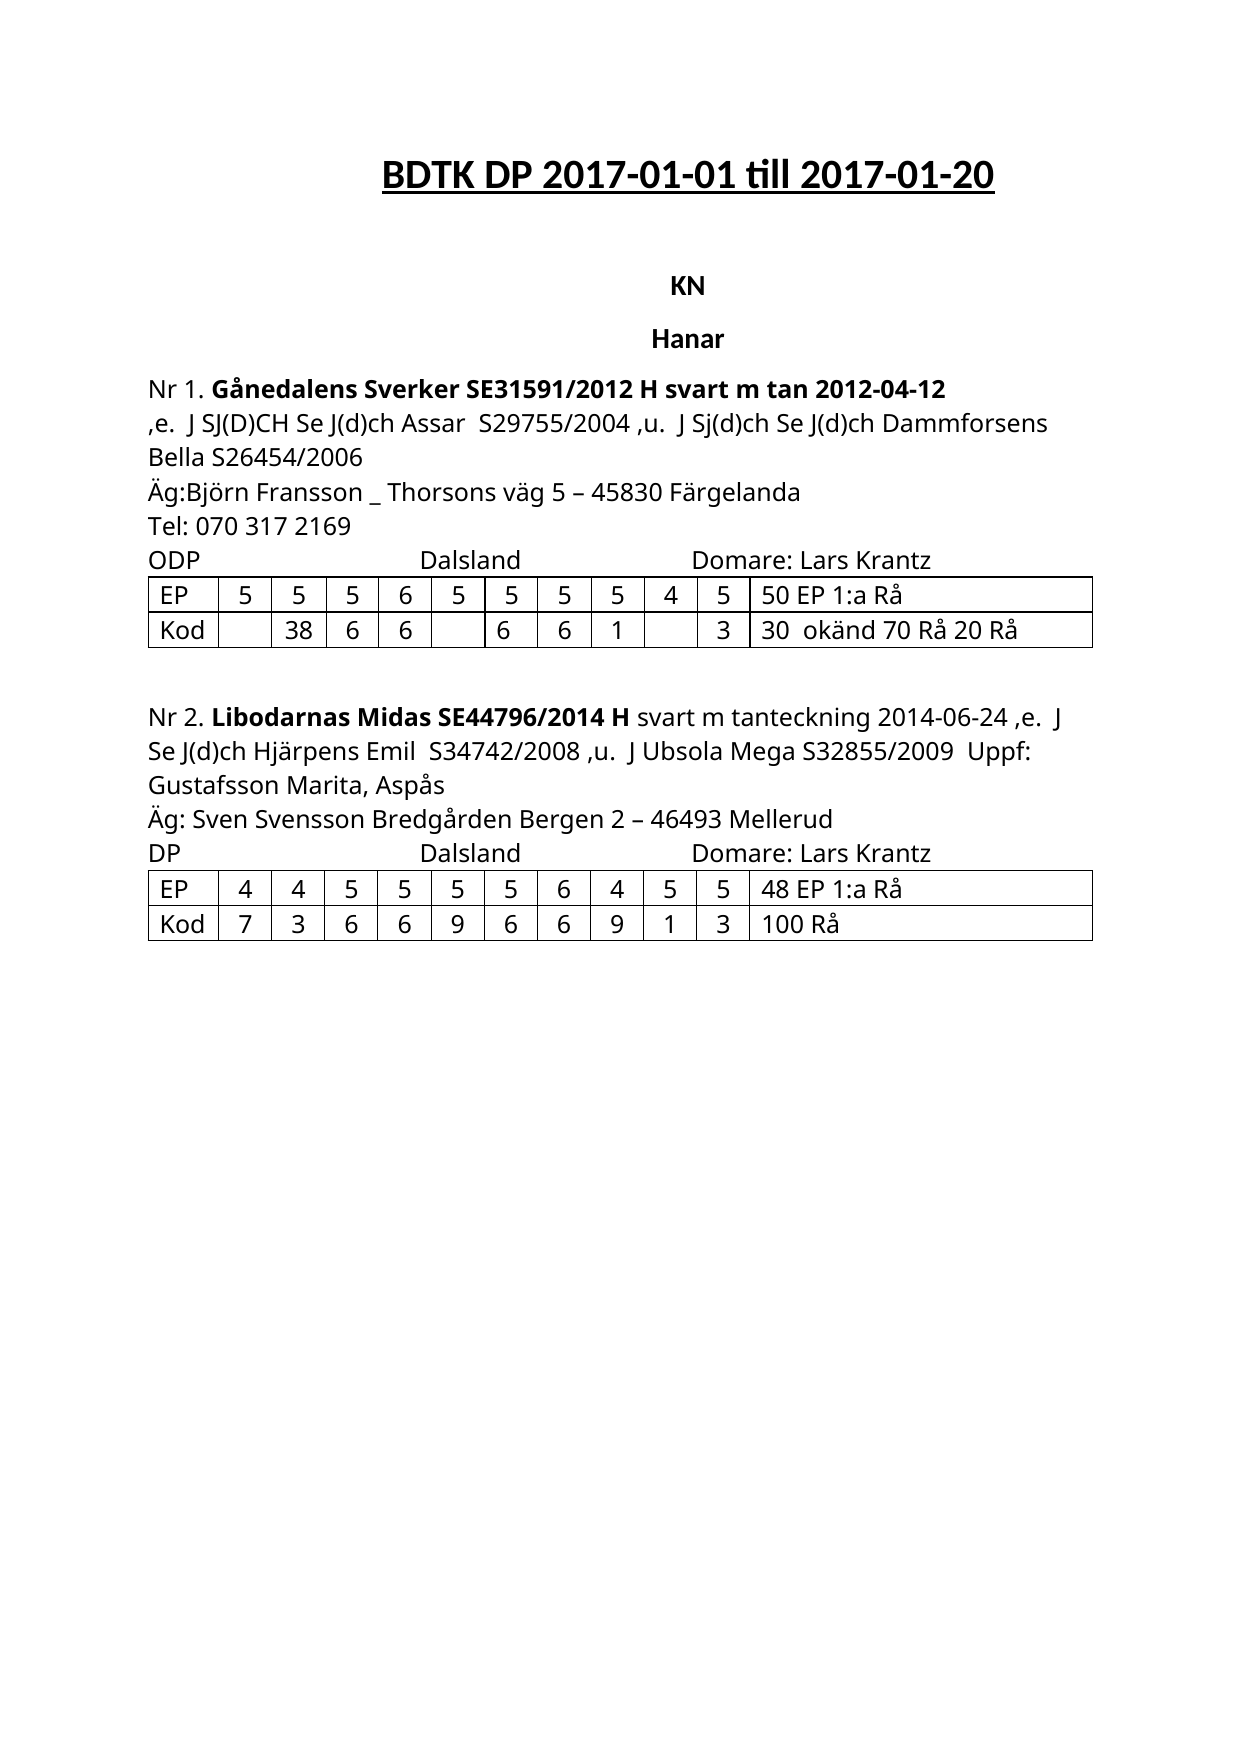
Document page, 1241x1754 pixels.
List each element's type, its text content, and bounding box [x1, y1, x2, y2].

table_cell 3 [698, 613, 749, 647]
text Nr 2. Libodarnas Midas SE44796/2014 H svart m tanteckning 2014-06-24 ,e. J Se J(d)ch Hjärpens Emil S34742/2008 ,u. J Ubsola Mega S32855/2009 Uppf: Gustafsson Marita, Aspås Äg: Sven Svensson Bredgården Bergen 2 – 46493 Mellerud [148, 700, 1093, 836]
table_cell 7 [219, 906, 271, 940]
table_cell 30 okänd 70 Rå 20 Rå [751, 613, 1092, 647]
table_header 5 [325, 871, 377, 905]
text KN [148, 267, 1093, 303]
text Tel: 070 317 2169 [148, 508, 1093, 542]
table_cell 6 [485, 906, 537, 940]
text DP Dalsland Domare: Lars Krantz [148, 836, 1093, 870]
table_cell 3 [697, 906, 749, 940]
table_header 6 [379, 578, 431, 611]
table_header 5 [485, 871, 537, 905]
table_header 4 [219, 871, 271, 905]
table_header EP [149, 578, 218, 611]
table_cell [645, 613, 697, 647]
table_header 4 [645, 578, 697, 611]
table_cell [219, 613, 271, 647]
table_header 5 [327, 578, 378, 611]
table_cell 38 [272, 613, 326, 647]
table_cell 9 [591, 906, 643, 940]
text ODP Dalsland Domare: Lars Krantz [148, 542, 1093, 576]
table_header 5 [644, 871, 696, 905]
table_cell 1 [644, 906, 696, 940]
table_header 5 [432, 578, 484, 611]
table_cell 9 [432, 906, 484, 940]
text Hanar [148, 320, 1093, 355]
table_header 5 [698, 578, 749, 611]
table_cell 6 [379, 613, 431, 647]
table_header 5 [272, 578, 326, 611]
text Äg:Björn Fransson _ Thorsons väg 5 – 45830 Färgelanda [148, 474, 1093, 508]
table_cell 6 [327, 613, 378, 647]
table_cell Kod [149, 613, 218, 647]
table_cell 1 [592, 613, 644, 647]
table_cell 6 [486, 613, 537, 647]
table_header 5 [378, 871, 431, 905]
text ,e. J SJ(D)CH Se J(d)ch Assar S29755/2004 ,u. J Sj(d)ch Se J(d)ch Dammforsens Bella S26454/2006 [148, 406, 1093, 474]
text Nr 1. Gånedalens Sverker SE31591/2012 H svart m tan 2012-04-12 [148, 372, 1093, 406]
table_header 5 [592, 578, 644, 611]
table_cell 3 [272, 906, 324, 940]
table_cell 6 [538, 613, 591, 647]
table_cell 6 [325, 906, 377, 940]
table_cell [432, 613, 484, 647]
table_header 6 [538, 871, 590, 905]
table_header 50 EP 1:a Rå [751, 578, 1092, 611]
table_header 5 [697, 871, 749, 905]
table_header 4 [272, 871, 324, 905]
table_cell 6 [378, 906, 431, 940]
table_header EP [149, 871, 218, 905]
table_header 5 [486, 578, 537, 611]
table_cell 6 [538, 906, 590, 940]
table_header 5 [219, 578, 271, 611]
text BDTK DP 2017-01-01 till 2017-01-20 [148, 148, 1093, 198]
table_header 5 [538, 578, 591, 611]
table_header 5 [432, 871, 484, 905]
table_cell Kod [149, 906, 218, 940]
table_cell 100 Rå [750, 906, 1092, 940]
table_header 48 EP 1:a Rå [750, 871, 1092, 905]
table_header 4 [591, 871, 643, 905]
